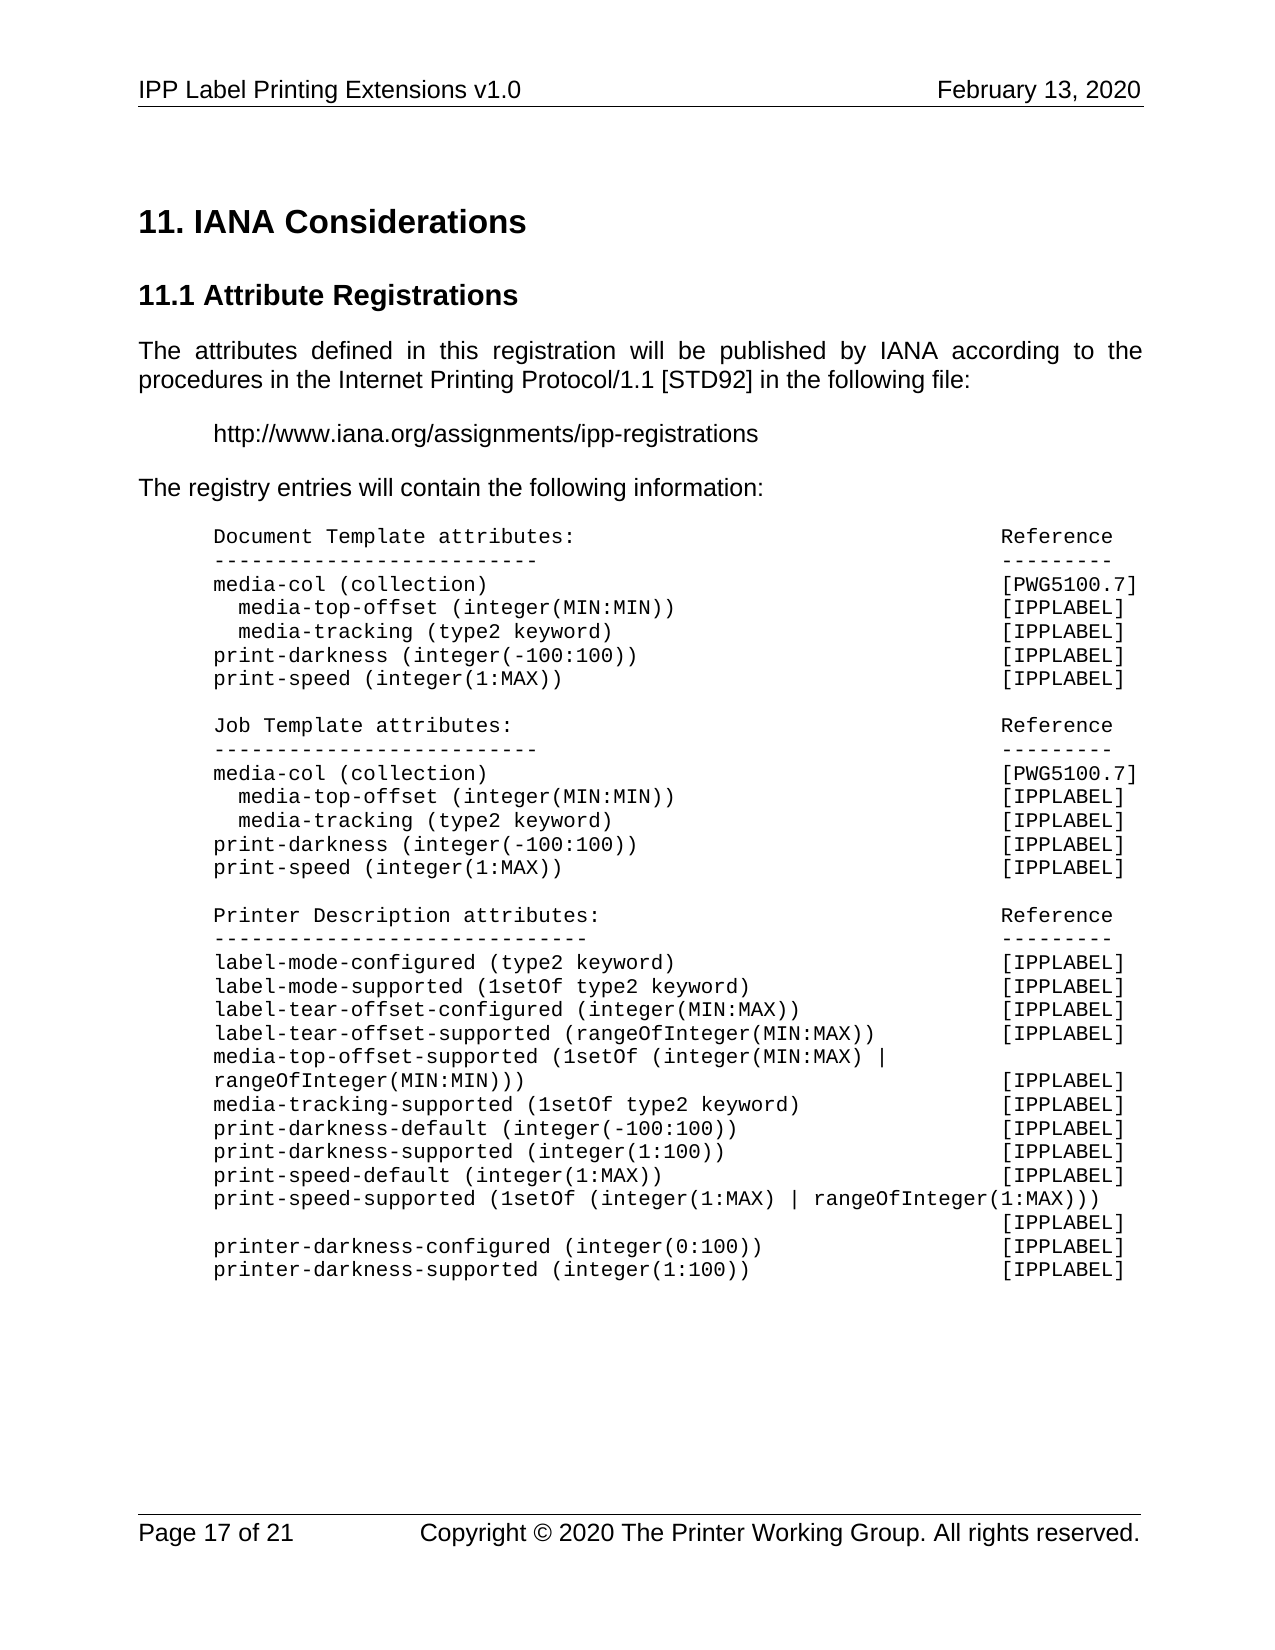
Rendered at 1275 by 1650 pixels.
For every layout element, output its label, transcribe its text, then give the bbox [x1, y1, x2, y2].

text print-speed (integer(1:MAX)) [IPPLABEL] [213, 668, 1144, 692]
text media-tracking (type2 keyword) [IPPLABEL] [213, 810, 1144, 834]
text Job Template attributes: Reference [213, 716, 1144, 739]
text -------------------------- --------- [213, 739, 1144, 763]
text media-top-offset-supported (1setOf (integer(MIN:MAX) | rangeOfInteger(MIN:MIN))) [IPPLABEL] [213, 1047, 1144, 1094]
text printer-darkness-configured (integer(0:100)) [IPPLABEL] [213, 1236, 1144, 1259]
text label-tear-offset-configured (integer(MIN:MAX)) [IPPLABEL] [213, 999, 1144, 1023]
text label-mode-configured (type2 keyword) [IPPLABEL] [213, 952, 1144, 976]
text label-mode-supported (1setOf type2 keyword) [IPPLABEL] [213, 976, 1144, 999]
text Printer Description attributes: Reference [213, 905, 1144, 928]
text print-darkness-default (integer(-100:100)) [IPPLABEL] [213, 1117, 1144, 1141]
text print-darkness (integer(-100:100)) [IPPLABEL] [213, 644, 1144, 668]
text The registry entries will contain the following information: [138, 473, 1144, 501]
text media-tracking (type2 keyword) [IPPLABEL] [213, 621, 1144, 644]
text Document Template attributes: Reference [213, 526, 1144, 550]
text -------------------------- --------- [213, 550, 1144, 574]
text print-speed-default (integer(1:MAX)) [IPPLABEL] [213, 1165, 1144, 1188]
text The attributes defined in this registration will be published by IANA according to the procedures in the Internet Printing Protocol/1.1 [STD92] in the following file: [138, 336, 1144, 394]
text IANA Considerations [138, 202, 1144, 240]
text http://www.iana.org/assignments/ipp-registrations [213, 419, 1144, 448]
text print-speed (integer(1:MAX)) [IPPLABEL] [213, 857, 1144, 881]
text media-tracking-supported (1setOf type2 keyword) [IPPLABEL] [213, 1094, 1144, 1117]
text print-speed-supported (1setOf (integer(1:MAX) | rangeOfInteger(1:MAX))) [IPPLABEL] [213, 1188, 1144, 1236]
text ------------------------------ --------- [213, 928, 1144, 952]
text media-col (collection) [PWG5100.7] [213, 574, 1144, 597]
text media-top-offset (integer(MIN:MIN)) [IPPLABEL] [213, 786, 1144, 810]
text media-col (collection) [PWG5100.7] [213, 763, 1144, 786]
text Attribute Registrations [138, 278, 1144, 311]
text label-tear-offset-supported (rangeOfInteger(MIN:MAX)) [IPPLABEL] [213, 1023, 1144, 1047]
text print-darkness (integer(-100:100)) [IPPLABEL] [213, 834, 1144, 857]
text printer-darkness-supported (integer(1:100)) [IPPLABEL] [213, 1259, 1144, 1283]
text media-top-offset (integer(MIN:MIN)) [IPPLABEL] [213, 597, 1144, 621]
text print-darkness-supported (integer(1:100)) [IPPLABEL] [213, 1141, 1144, 1165]
